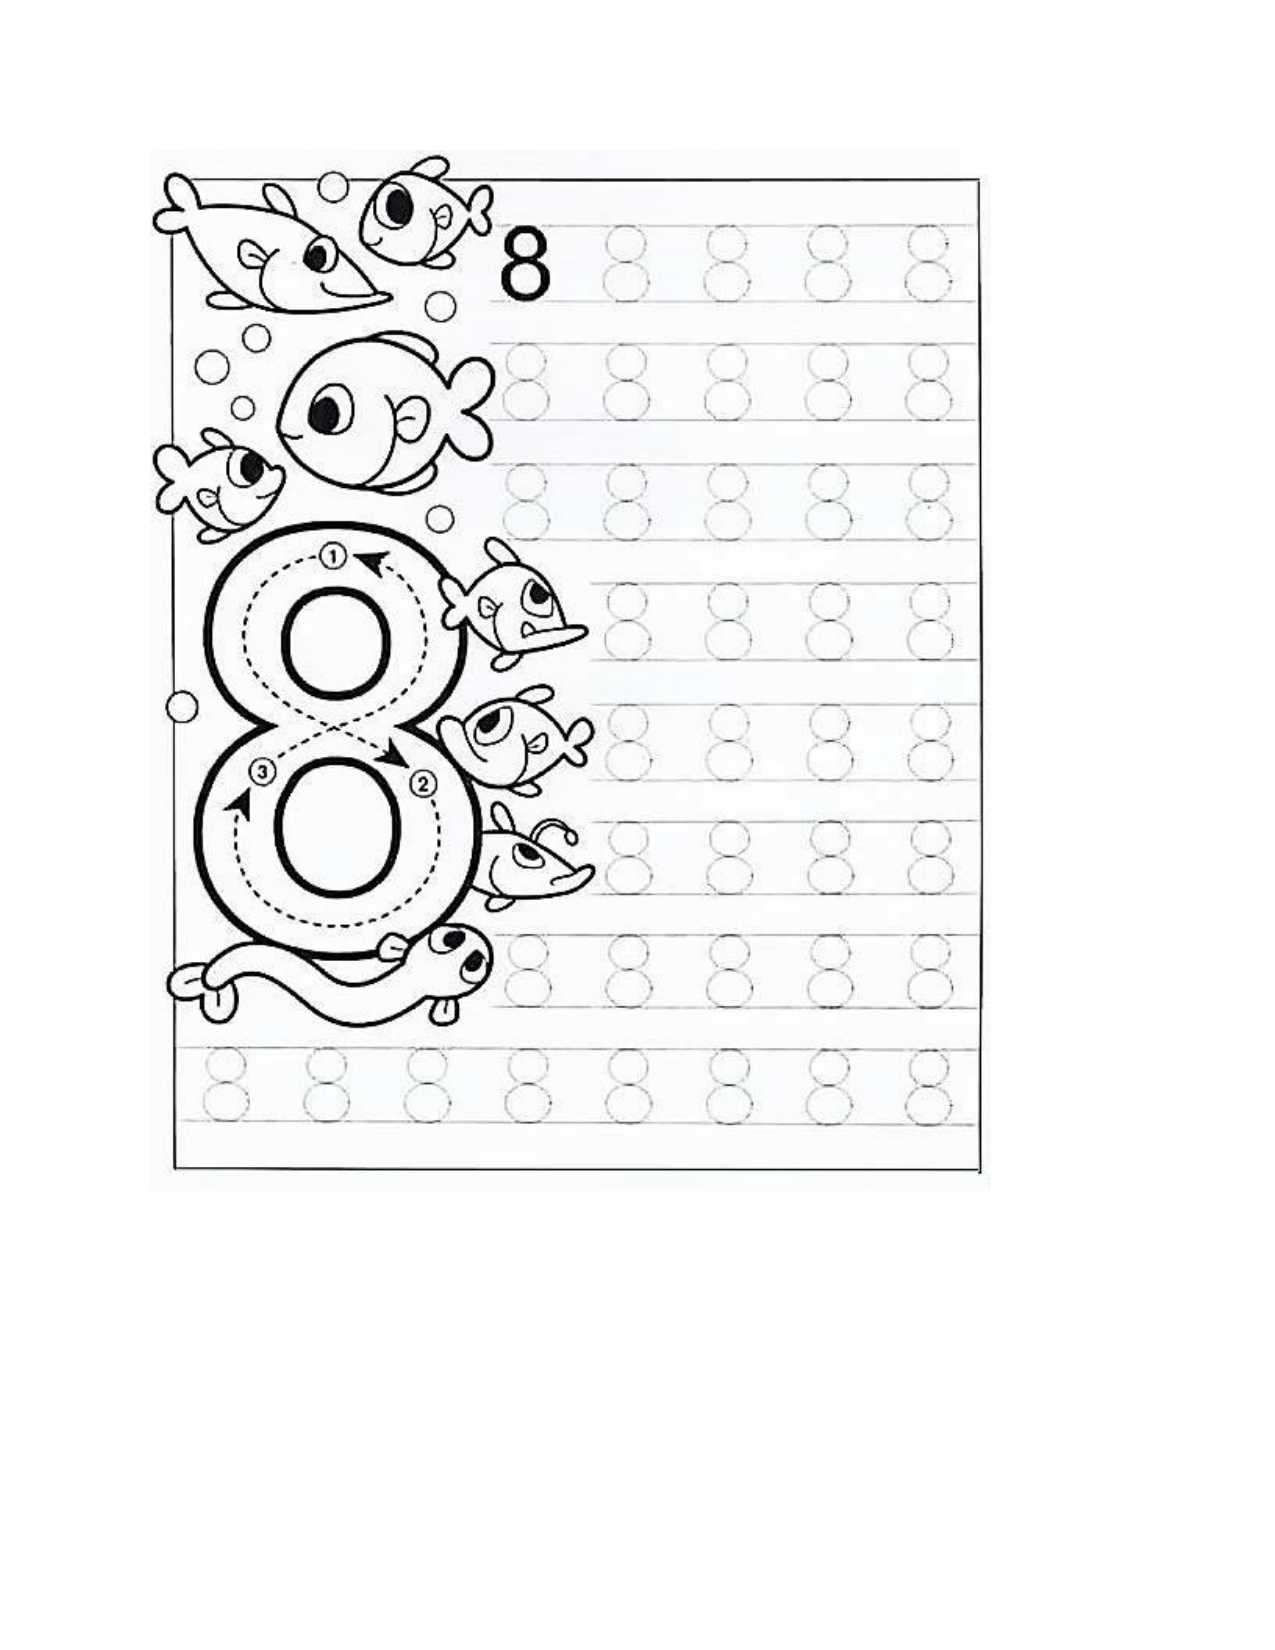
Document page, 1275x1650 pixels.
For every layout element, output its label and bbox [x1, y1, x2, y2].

picture [150, 150, 991, 1191]
